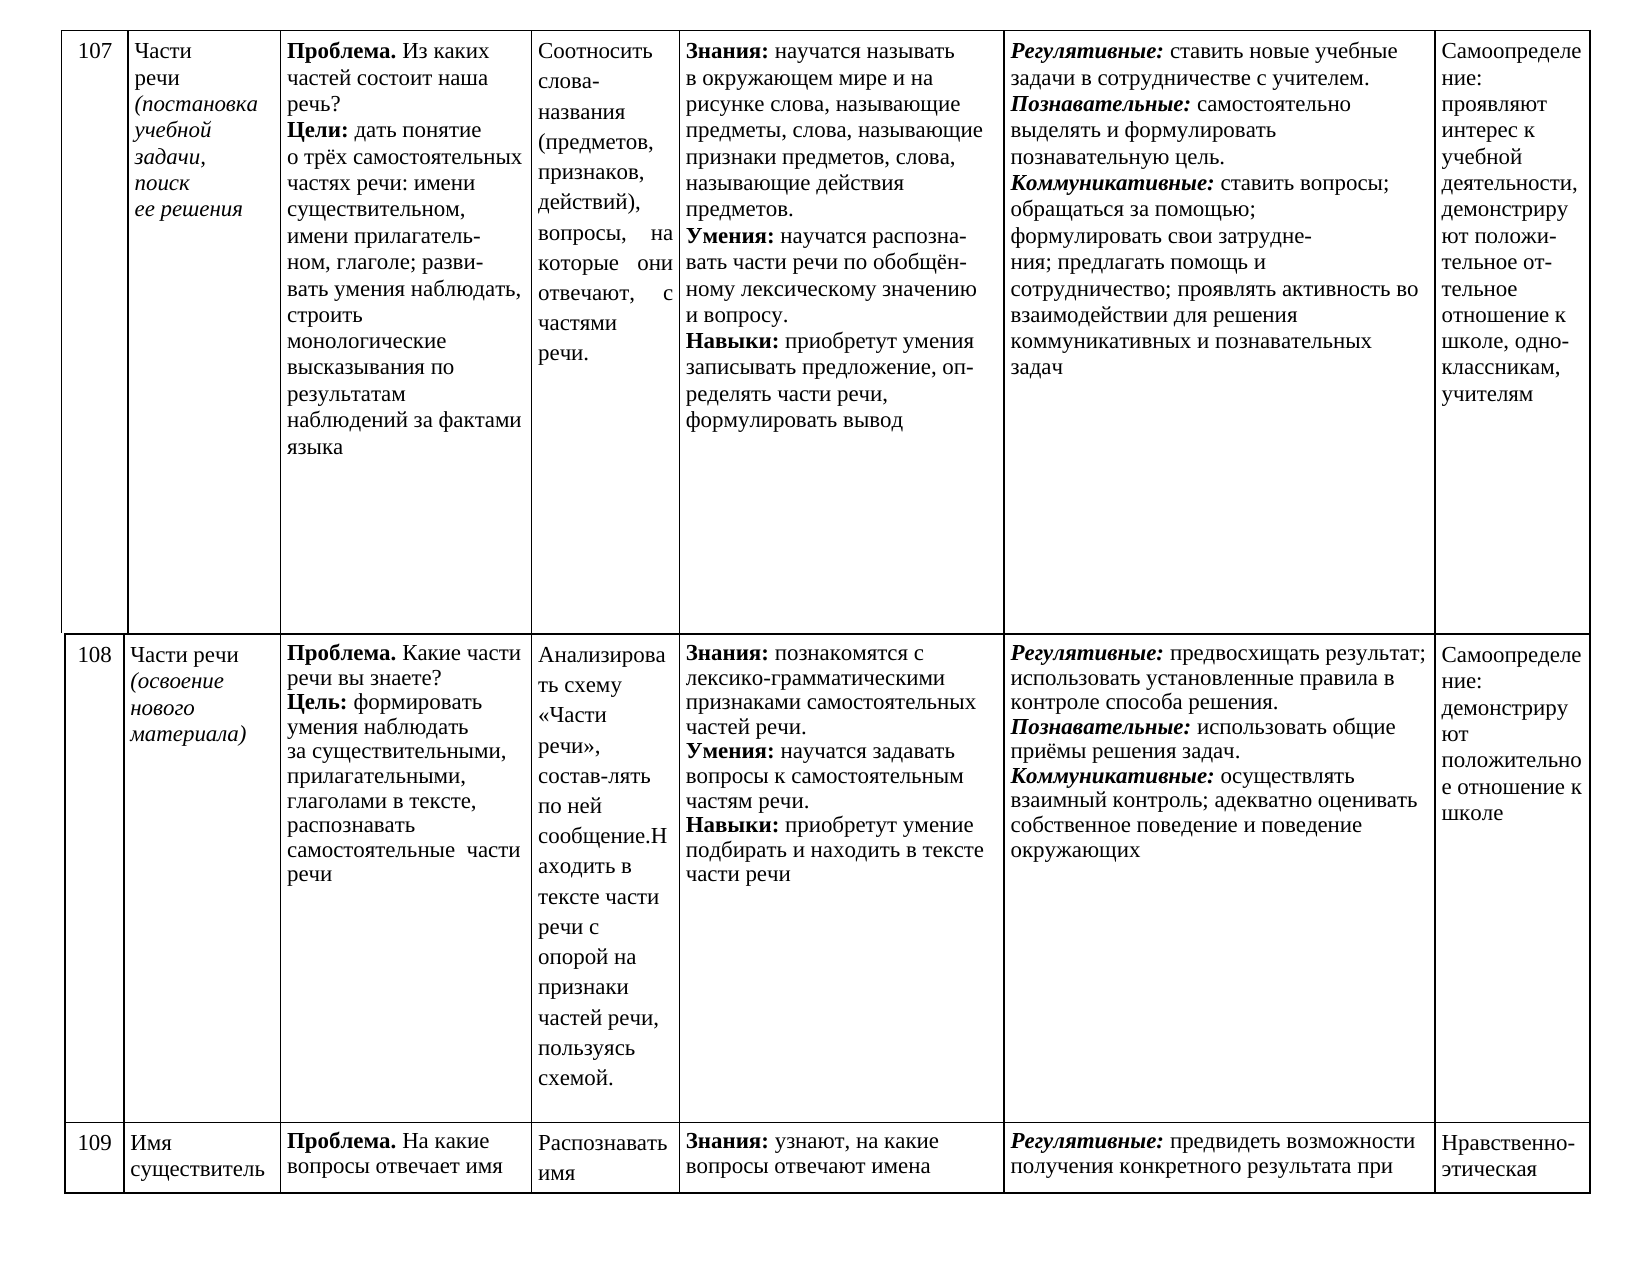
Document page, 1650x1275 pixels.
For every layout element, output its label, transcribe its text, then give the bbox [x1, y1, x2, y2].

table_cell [281, 1123, 531, 1192]
table_cell Знания: познакомятся с лексико-грамматическими признаками самостоятельных частей речи. Умения: научатся задавать вопросы к самостоятельным частям речи. Навыки: приобретут умение подбирать и находить в тексте части речи [680, 635, 1003, 1121]
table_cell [1005, 1123, 1434, 1192]
table_cell Анализировать схему «Части речи», состав-лять по ней сообщение.Находить в тексте части речи с опорой на признаки частей речи, пользуясь схемой. [532, 635, 679, 1121]
table_cell Знания: научатся называть в окружающем мире и на рисунке слова, называющие предметы, слова, называющие признаки предметов, слова, называющие действия предметов. Умения: научатся распозна- вать части речи по обобщён- ному лексическому значению и вопросу. Навыки: приобретут умения записывать предложение, оп-ределять части речи, формулировать вывод [680, 31, 1003, 633]
table_cell 107 [62, 31, 127, 633]
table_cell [680, 1123, 1003, 1192]
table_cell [125, 1123, 280, 1192]
table_cell 108 [66, 635, 123, 1121]
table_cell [1436, 1123, 1589, 1192]
table_cell 109 [66, 1123, 123, 1192]
table_cell Части речи (постановка учебной задачи, поиск ее решения [129, 31, 280, 633]
table_cell Проблема. Из каких частей состоит наша речь? Цели: дать понятие о трёх самостоятельных частях речи: имени существительном, имени прилагатель- ном, глаголе; разви- вать умения наблюдать, строить монологические высказывания по результатам наблюдений за фактами языка [281, 31, 531, 633]
table_cell Части речи (освоение нового материала) [125, 635, 280, 1121]
table_cell Самоопределение: демонстрируют положительное отношение к школе [1436, 635, 1589, 1121]
table_cell Самоопределение: проявляют интерес к учебной деятельности, демонстрируют положи- тельное от-тельное отношение к школе, одно-классникам, учителям [1436, 31, 1589, 633]
table_cell Соотносить слова-названия (предметов, признаков, действий), вопросы, на которые они отвечают, с частями речи. [532, 31, 679, 633]
table_cell Регулятивные: предвосхищать результат; использовать установленные правила в контроле способа решения. Познавательные: использовать общие приёмы решения задач. Коммуникативные: осуществлять взаимный контроль; адекватно оценивать собственное поведение и поведение окружающих [1005, 635, 1434, 1121]
table_cell Регулятивные: ставить новые учебные задачи в сотрудничестве с учителем. Познавательные: самостоятельно выделять и формулировать познавательную цель. Коммуникативные: ставить вопросы; обращаться за помощью; формулировать свои затрудне- ния; предлагать помощь и сотрудничество; проявлять активность во взаимодействии для решения коммуникативных и познавательных задач [1005, 31, 1434, 633]
table_cell Проблема. Какие части речи вы знаете? Цель: формировать умения наблюдать за существительными, прилагательными, глаголами в тексте, распознавать самостоятельные части речи [281, 635, 531, 1121]
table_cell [532, 1123, 679, 1192]
